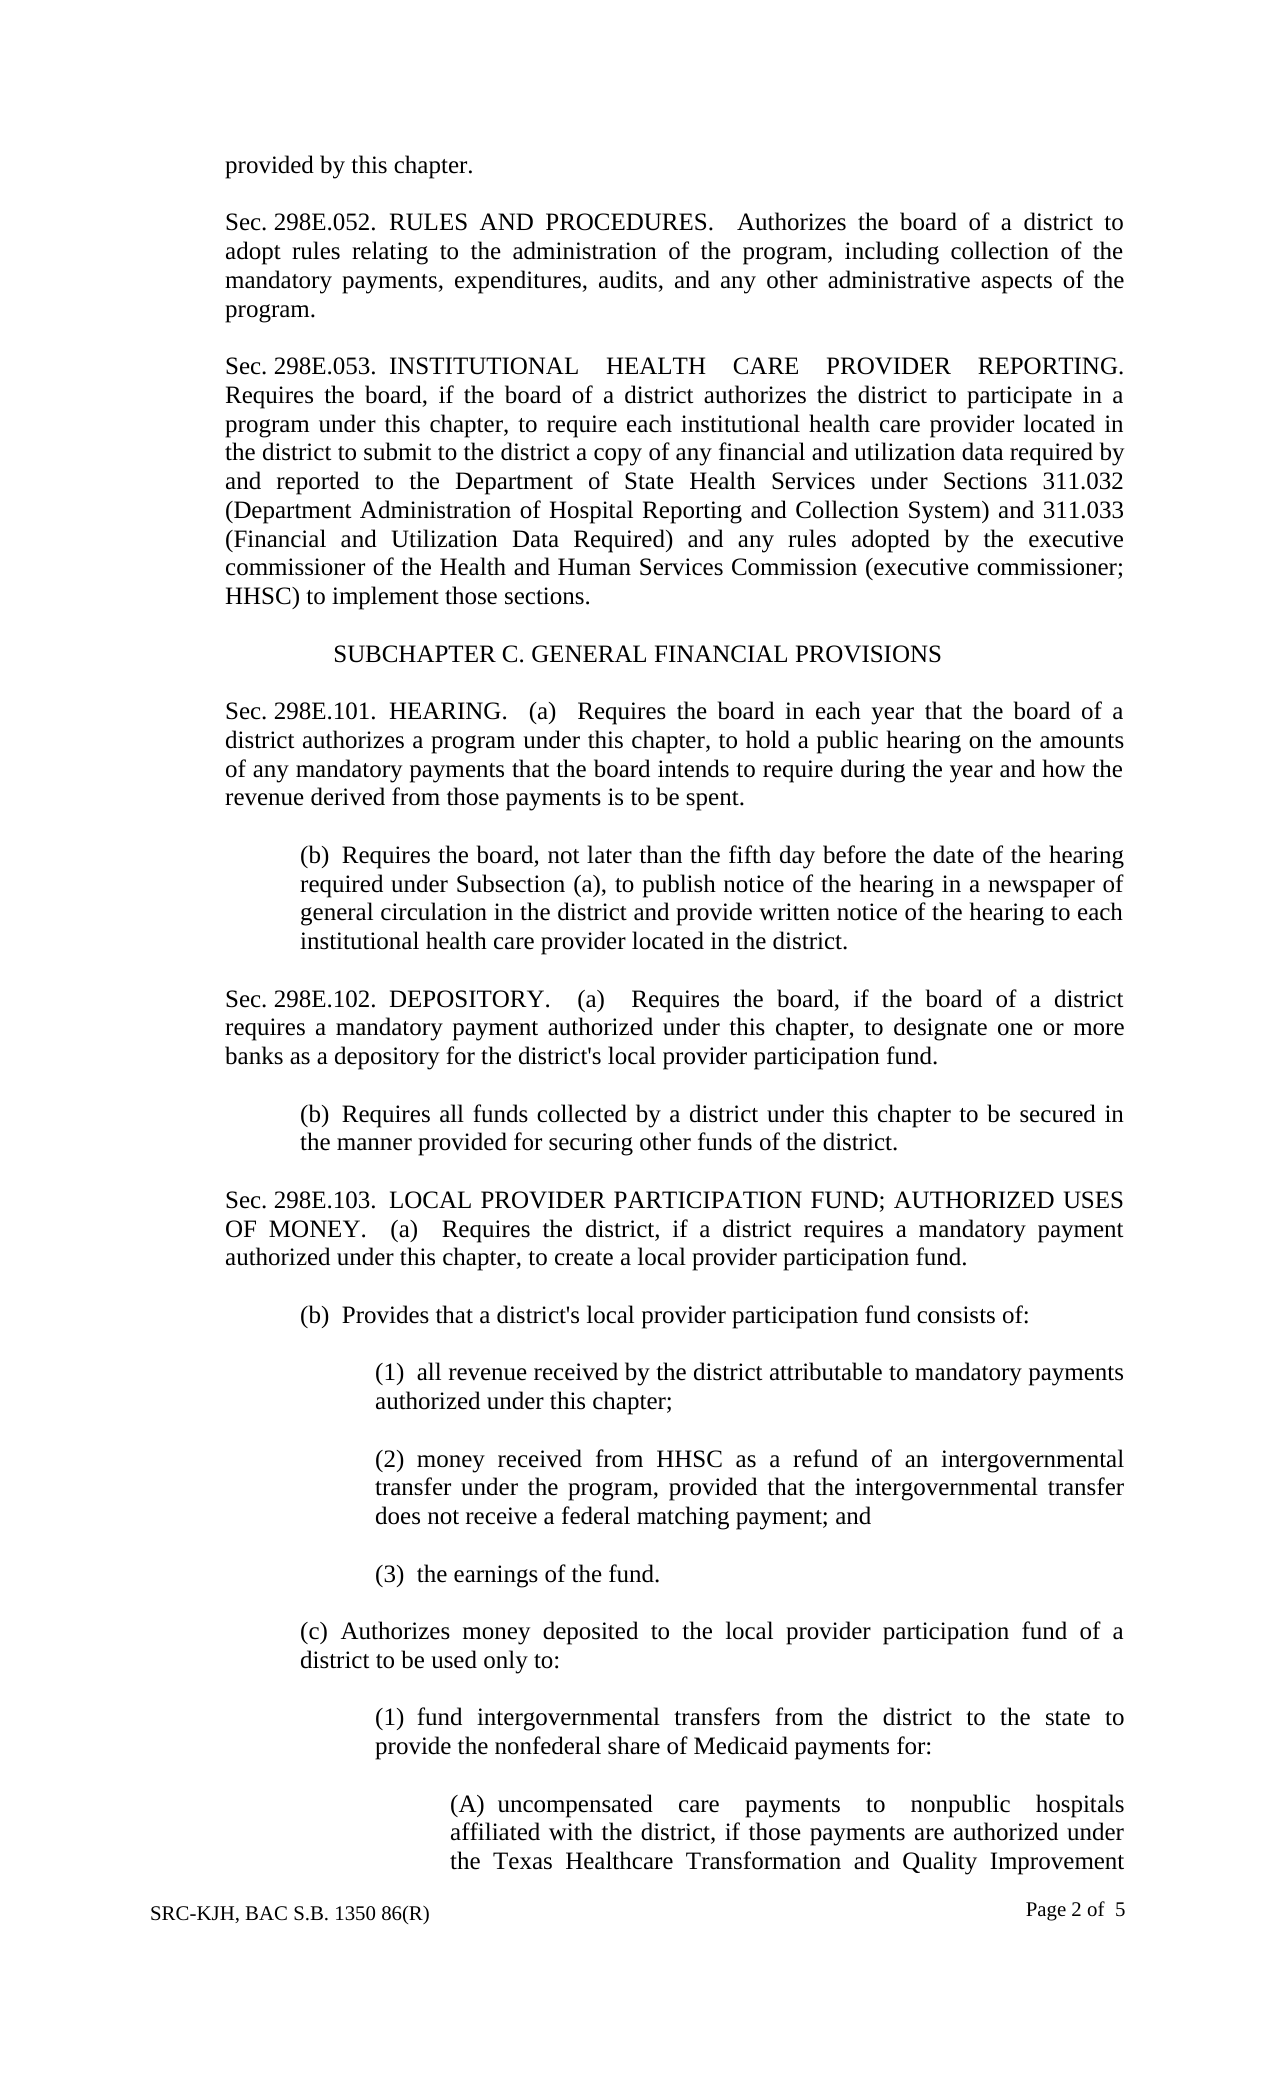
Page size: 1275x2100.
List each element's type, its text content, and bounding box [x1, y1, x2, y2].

text (c) Authorizes money deposited to the local provider participation fund of a district to be used only to: [300, 1616, 1125, 1674]
text Sec. 298E.053. INSTITUTIONAL HEALTH CARE PROVIDER REPORTING. Requires the board, if the board of a district authorizes the district to participate in a program under this chapter, to require each institutional health care provider located in the district to submit to the district a copy of any financial and utilization data required by and reported to the Department of State Health Services under Sections 311.032 (Department Administration of Hospital Reporting and Collection System) and 311.033 (Financial and Utilization Data Required) and any rules adopted by the executive commissioner of the Health and Human Services Commission (executive commissioner; HHSC) to implement those sections. [225, 351, 1125, 610]
text Sec. 298E.101. HEARING. (a) Requires the board in each year that the board of a district authorizes a program under this chapter, to hold a public hearing on the amounts of any mandatory payments that the board intends to require during the year and how the revenue derived from those payments is to be spent. [225, 696, 1125, 811]
text Sec. 298E.103. LOCAL PROVIDER PARTICIPATION FUND; AUTHORIZED USES OF MONEY. (a) Requires the district, if a district requires a mandatory payment authorized under this chapter, to create a local provider participation fund. [225, 1185, 1125, 1271]
text SUBCHAPTER C. GENERAL FINANCIAL PROVISIONS [150, 639, 1125, 667]
text Sec. 298E.052. RULES AND PROCEDURES. Authorizes the board of a district to adopt rules relating to the administration of the program, including collection of the mandatory payments, expenditures, audits, and any other administrative aspects of the program. [225, 207, 1125, 322]
text (1) fund intergovernmental transfers from the district to the state to provide the nonfederal share of Medicaid payments for: [375, 1702, 1125, 1760]
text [225, 150, 1125, 179]
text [450, 1789, 1125, 1875]
text (b) Provides that a district's local provider participation fund consists of: [300, 1300, 1125, 1329]
text (2) money received from HHSC as a refund of an intergovernmental transfer under the program, provided that the intergovernmental transfer does not receive a federal matching payment; and [375, 1444, 1125, 1530]
text Sec. 298E.102. DEPOSITORY. (a) Requires the board, if the board of a district requires a mandatory payment authorized under this chapter, to designate one or more banks as a depository for the district's local provider participation fund. [225, 984, 1125, 1070]
text (3) the earnings of the fund. [375, 1559, 1125, 1587]
text (b) Requires the board, not later than the fifth day before the date of the hearing required under Subsection (a), to publish notice of the hearing in a newspaper of general circulation in the district and provide written notice of the hearing to each institutional health care provider located in the district. [300, 840, 1125, 955]
text (1) all revenue received by the district attributable to mandatory payments authorized under this chapter; [375, 1357, 1125, 1415]
text (b) Requires all funds collected by a district under this chapter to be secured in the manner provided for securing other funds of the district. [300, 1099, 1125, 1156]
